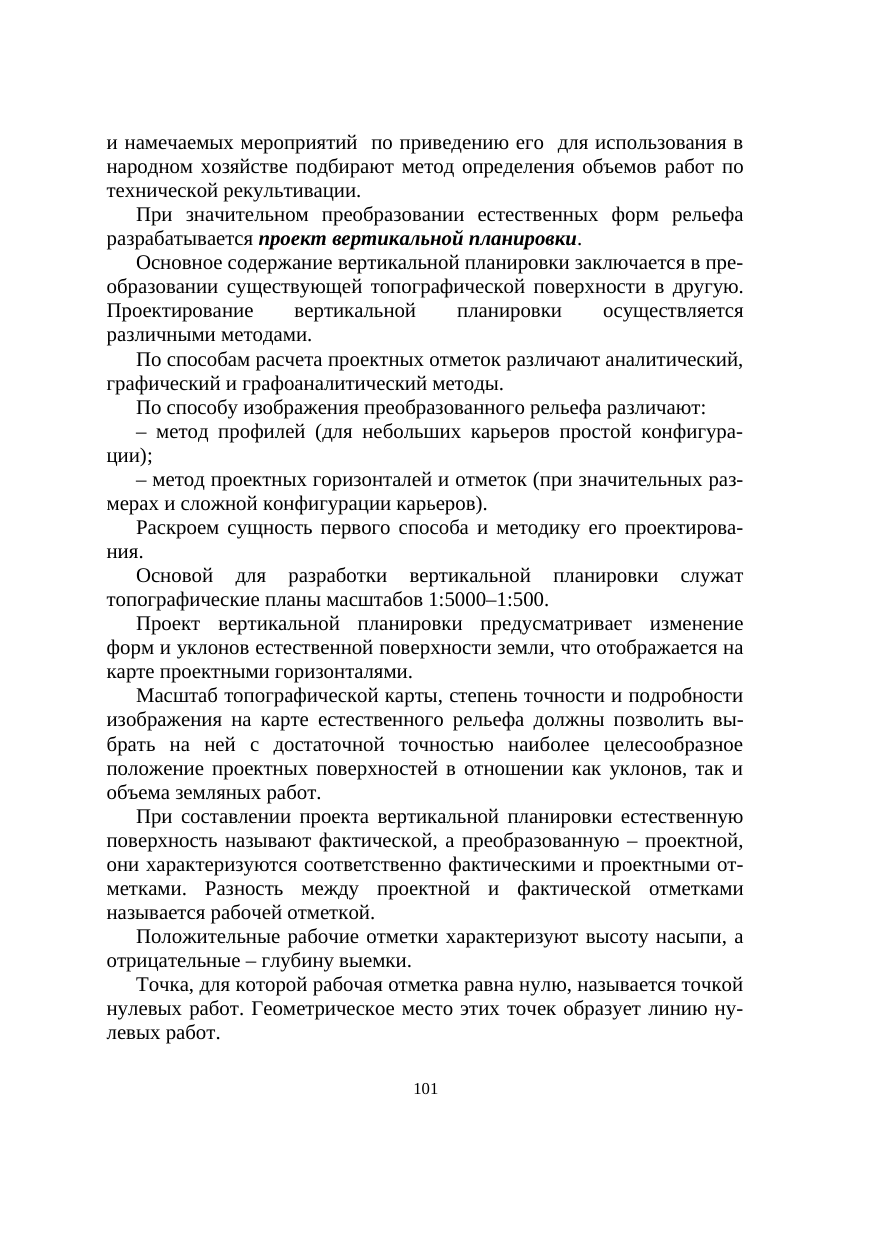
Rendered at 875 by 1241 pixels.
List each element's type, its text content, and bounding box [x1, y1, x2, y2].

text – метод профилей (для небольших карьеров простой конфигура-ции); [106, 419, 744, 467]
text При значительном преобразовании естественных форм рельефа разрабатывается проект вертикальной планировки. [106, 202, 744, 250]
text и намечаемых мероприятий по приведению его для использования в народном хозяйстве подбирают метод определения объемов работ по технической рекультивации. [106, 130, 744, 202]
text Положительные рабочие отметки характеризуют высоту насыпи, а отрицательные – глубину выемки. [106, 924, 744, 972]
text Основное содержание вертикальной планировки заключается в пре-образовании существующей топографической поверхности в другую. Проектирование вертикальной планировки осуществляется различными методами. [106, 250, 744, 346]
text Масштаб топографической карты, степень точности и подробности изображения на карте естественного рельефа должны позволить вы-брать на ней с достаточной точностью наиболее целесообразное положение проектных поверхностей в отношении как уклонов, так и объема земляных работ. [106, 683, 744, 804]
text По способам расчета проектных отметок различают аналитический, графический и графоаналитический методы. [106, 346, 744, 394]
text Раскроем сущность первого способа и методику его проектирова-ния. [106, 515, 744, 563]
text Основой для разработки вертикальной планировки служат топографические планы масштабов 1:5000–1:500. [106, 563, 744, 611]
text По способу изображения преобразованного рельефа различают: [106, 394, 744, 419]
text Точка, для которой рабочая отметка равна нулю, называется точкой нулевых работ. Геометрическое место этих точек образует линию ну-левых работ. [106, 972, 744, 1044]
text Проект вертикальной планировки предусматривает изменение форм и уклонов естественной поверхности земли, что отображается на карте проектными горизонталями. [106, 611, 744, 683]
text При составлении проекта вертикальной планировки естественную поверхность называют фактической, а преобразованную – проектной, они характеризуются соответственно фактическими и проектными от-метками. Разность между проектной и фактической отметками называется рабочей отметкой. [106, 804, 744, 924]
text – метод проектных горизонталей и отметок (при значительных раз-мерах и сложной конфигурации карьеров). [106, 467, 744, 515]
